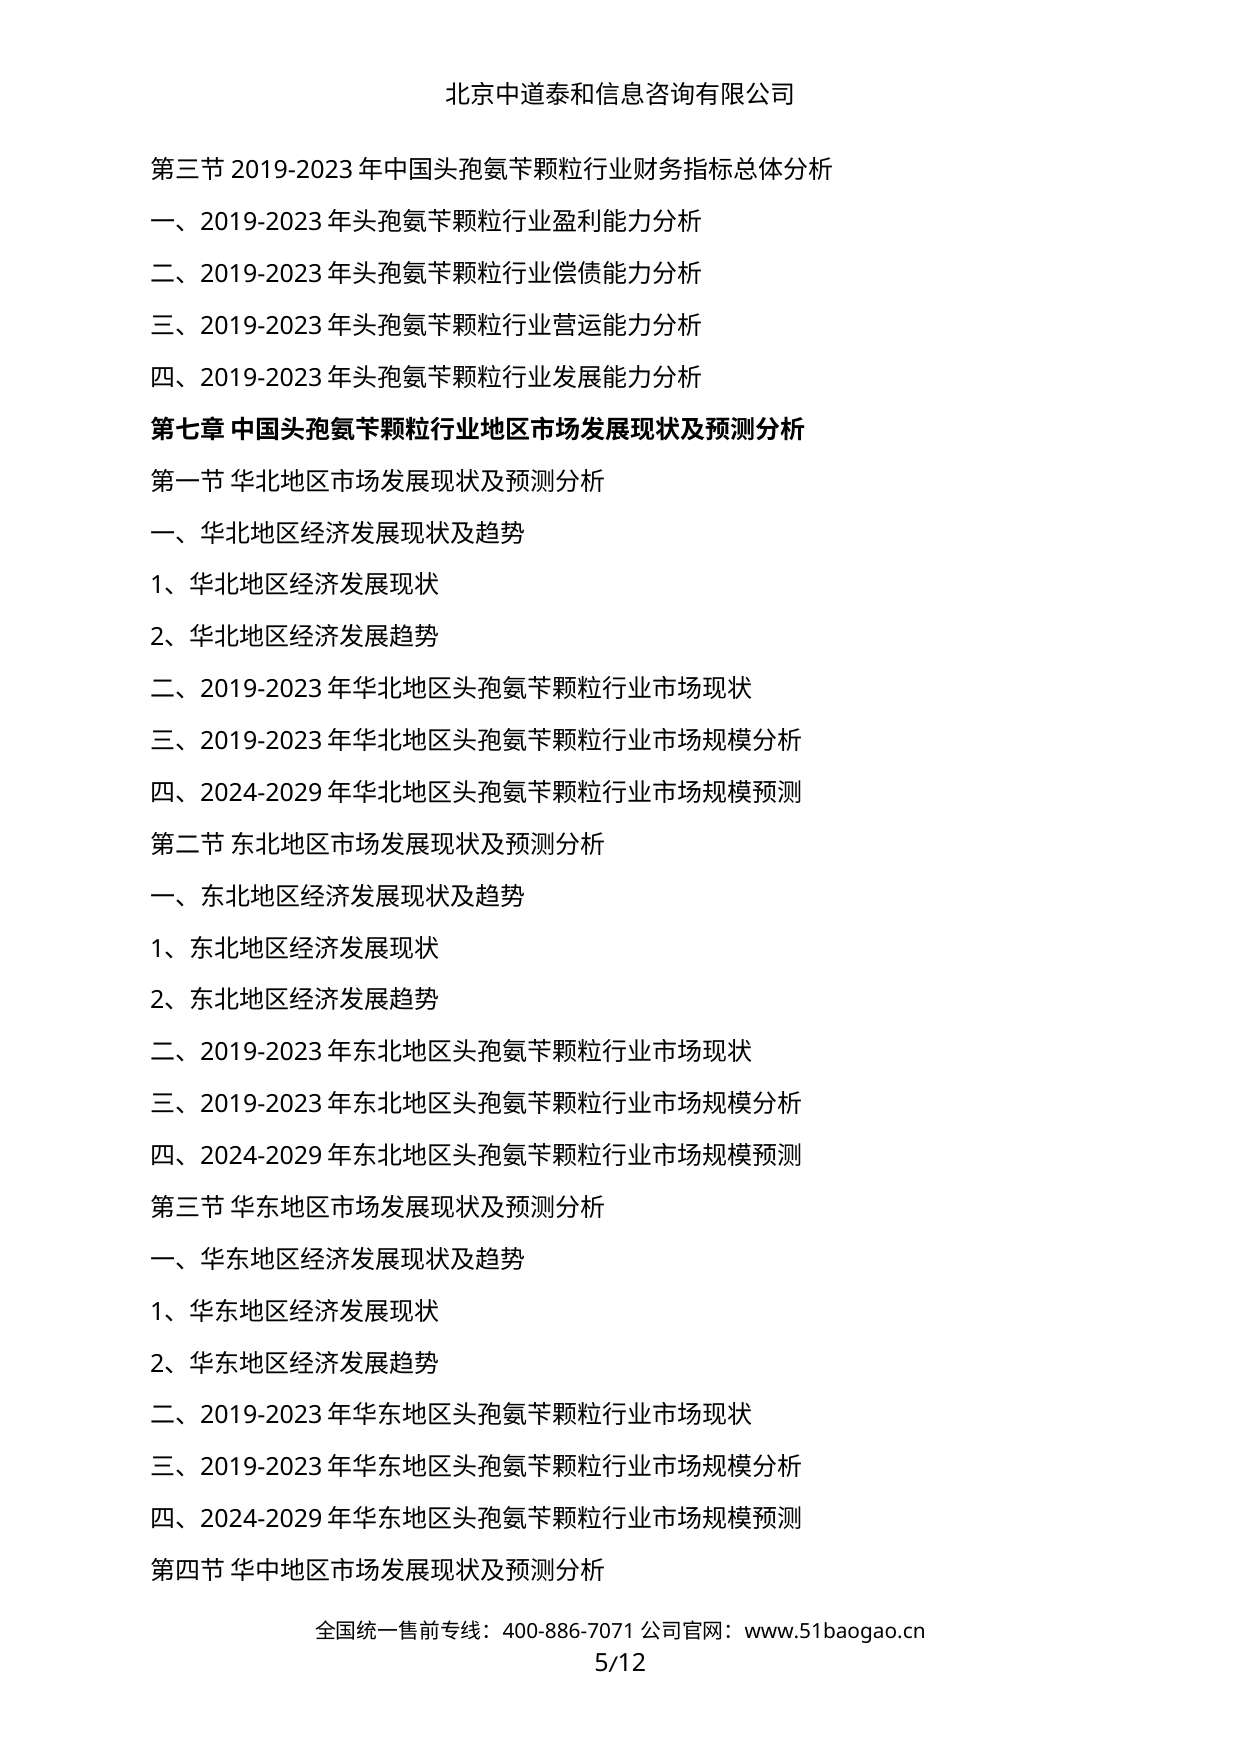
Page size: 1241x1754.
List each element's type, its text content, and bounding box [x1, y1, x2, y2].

text 二、2019-2023年华东地区头孢氨苄颗粒行业市场现状 [150, 1395, 1090, 1431]
text 一、华北地区经济发展现状及趋势 [150, 513, 1090, 549]
text 第四节 华中地区市场发展现状及预测分析 [150, 1551, 1090, 1587]
text 1、华北地区经济发展现状 [150, 565, 1090, 601]
text 三、2019-2023年华北地区头孢氨苄颗粒行业市场规模分析 [150, 721, 1090, 757]
text 四、2024-2029年东北地区头孢氨苄颗粒行业市场规模预测 [150, 1136, 1090, 1172]
text 一、2019-2023年头孢氨苄颗粒行业盈利能力分析 [150, 202, 1090, 238]
text 二、2019-2023年东北地区头孢氨苄颗粒行业市场现状 [150, 1032, 1090, 1068]
text 四、2024-2029年华东地区头孢氨苄颗粒行业市场规模预测 [150, 1499, 1090, 1535]
text 二、2019-2023年华北地区头孢氨苄颗粒行业市场现状 [150, 669, 1090, 705]
text 一、东北地区经济发展现状及趋势 [150, 876, 1090, 912]
text 1、华东地区经济发展现状 [150, 1291, 1090, 1327]
text 一、华东地区经济发展现状及趋势 [150, 1239, 1090, 1276]
text 2、东北地区经济发展趋势 [150, 980, 1090, 1016]
text 2、华北地区经济发展趋势 [150, 617, 1090, 653]
text 三、2019-2023年东北地区头孢氨苄颗粒行业市场规模分析 [150, 1084, 1090, 1120]
text 第二节 东北地区市场发展现状及预测分析 [150, 824, 1090, 861]
text 1、东北地区经济发展现状 [150, 928, 1090, 964]
text 三、2019-2023年头孢氨苄颗粒行业营运能力分析 [150, 306, 1090, 342]
text 第三节 2019-2023年中国头孢氨苄颗粒行业财务指标总体分析 [150, 150, 1090, 186]
text 三、2019-2023年华东地区头孢氨苄颗粒行业市场规模分析 [150, 1447, 1090, 1483]
text 四、2024-2029年华北地区头孢氨苄颗粒行业市场规模预测 [150, 772, 1090, 809]
text 第一节 华北地区市场发展现状及预测分析 [150, 461, 1090, 497]
text 2、华东地区经济发展趋势 [150, 1343, 1090, 1379]
text 二、2019-2023年头孢氨苄颗粒行业偿债能力分析 [150, 254, 1090, 290]
text 第三节 华东地区市场发展现状及预测分析 [150, 1187, 1090, 1224]
text 四、2019-2023年头孢氨苄颗粒行业发展能力分析 [150, 357, 1090, 394]
text 第七章 中国头孢氨苄颗粒行业地区市场发展现状及预测分析 [150, 409, 1090, 446]
